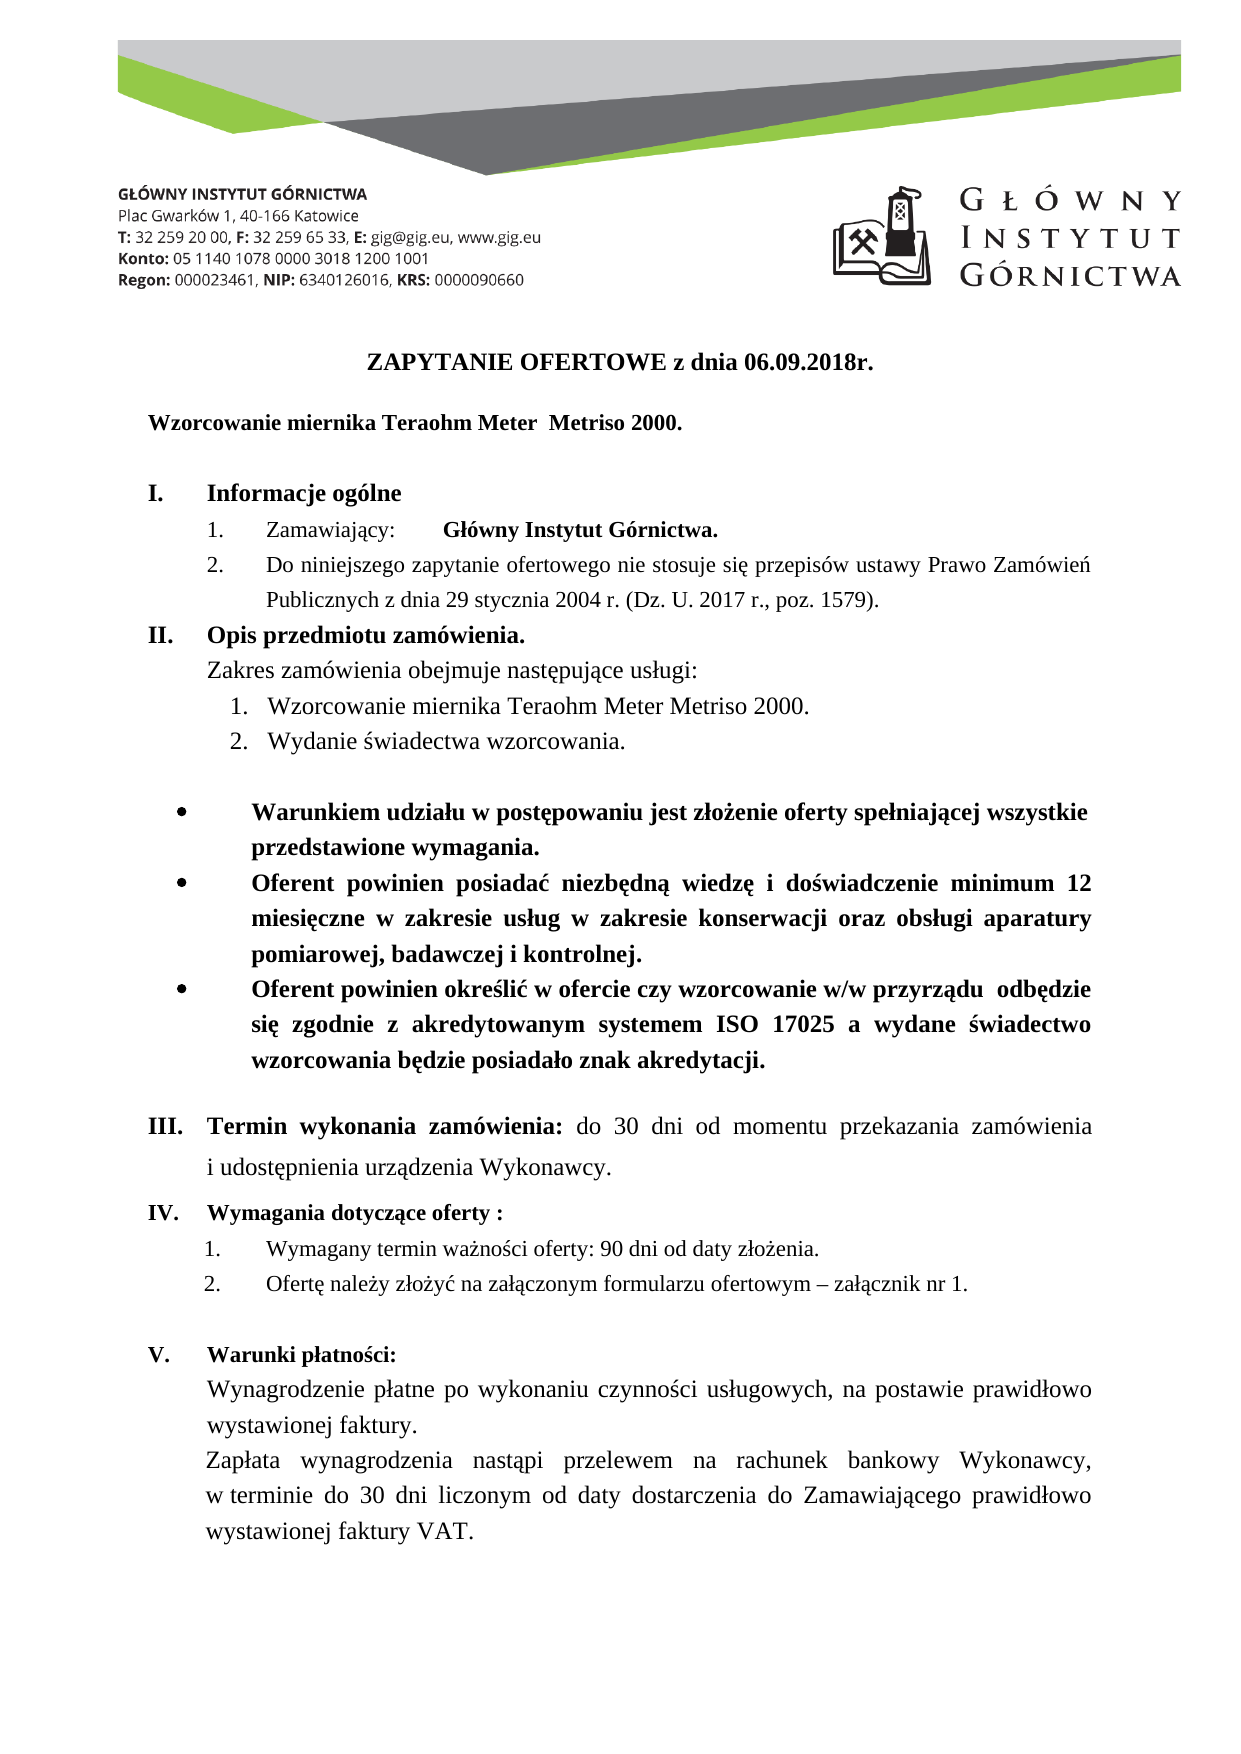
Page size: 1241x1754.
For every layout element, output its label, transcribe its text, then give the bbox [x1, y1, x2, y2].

list Oferent powinien posiadać niezbędną wiedzę i doświadczenie minimum 12 miesięczne w zakresie usług w zakresie konserwacji oraz obsługi aparatury pomiarowej, badawczej i kontrolnej. [177, 863, 1093, 969]
list 2. Ofertę należy złożyć na załączonym formularzu ofertowym – załącznik nr 1. [204, 1263, 1093, 1298]
list Wzorcowanie miernika Teraohm Meter Metriso 2000. [229, 686, 1093, 721]
text 1. Wymagany termin ważności oferty: 90 dni od daty złożenia. [204, 1228, 1093, 1263]
list Termin wykonania zamówienia: do 30 dni od momentu przekazania zamówienia i udostępnienia urządzenia Wykonawcy. [148, 1111, 1093, 1180]
text ZAPYTANIE OFERTOWE z dnia 06.09.2018r. [148, 347, 1093, 376]
list Do niniejszego zapytanie ofertowego nie stosuje się przepisów ustawy Prawo Zamówień Publicznych z dnia 29 stycznia 2004 r. (Dz. U. 2017 r., poz. 1579). [207, 544, 1093, 615]
list Wymagania dotyczące oferty : [148, 1192, 1093, 1228]
list Oferent powinien określić w ofercie czy wzorcowanie w/w przyrządu odbędzie się zgodnie z akredytowanym systemem ISO 17025 a wydane świadectwo wzorcowania będzie posiadało znak akredytacji. [177, 969, 1093, 1075]
list Informacje ogólne [148, 473, 1093, 509]
picture [117, 40, 1182, 289]
text Zakres zamówienia obejmuje następujące usługi: [148, 650, 1093, 686]
text Wynagrodzenie płatne po wykonaniu czynności usługowych, na postawie prawidłowo wystawionej faktury. [207, 1369, 1093, 1440]
text Zapłata wynagrodzenia nastąpi przelewem na rachunek bankowy Wykonawcy, w terminie do 30 dni liczonym od daty dostarczenia do Zamawiającego prawidłowo wystawionej faktury VAT. [149, 1440, 1093, 1546]
list Warunkiem udziału w postępowaniu jest złożenie oferty spełniającej wszystkie przedstawione wymagania. [177, 792, 1093, 863]
text Wzorcowanie miernika Teraohm Meter Metriso 2000. [148, 402, 1093, 438]
list Wydanie świadectwa wzorcowania. [229, 721, 1093, 757]
list Opis przedmiotu zamówienia. [148, 615, 1093, 650]
list Zamawiający: Główny Instytut Górnictwa. [207, 509, 1093, 544]
list Warunki płatności: [148, 1334, 1093, 1369]
